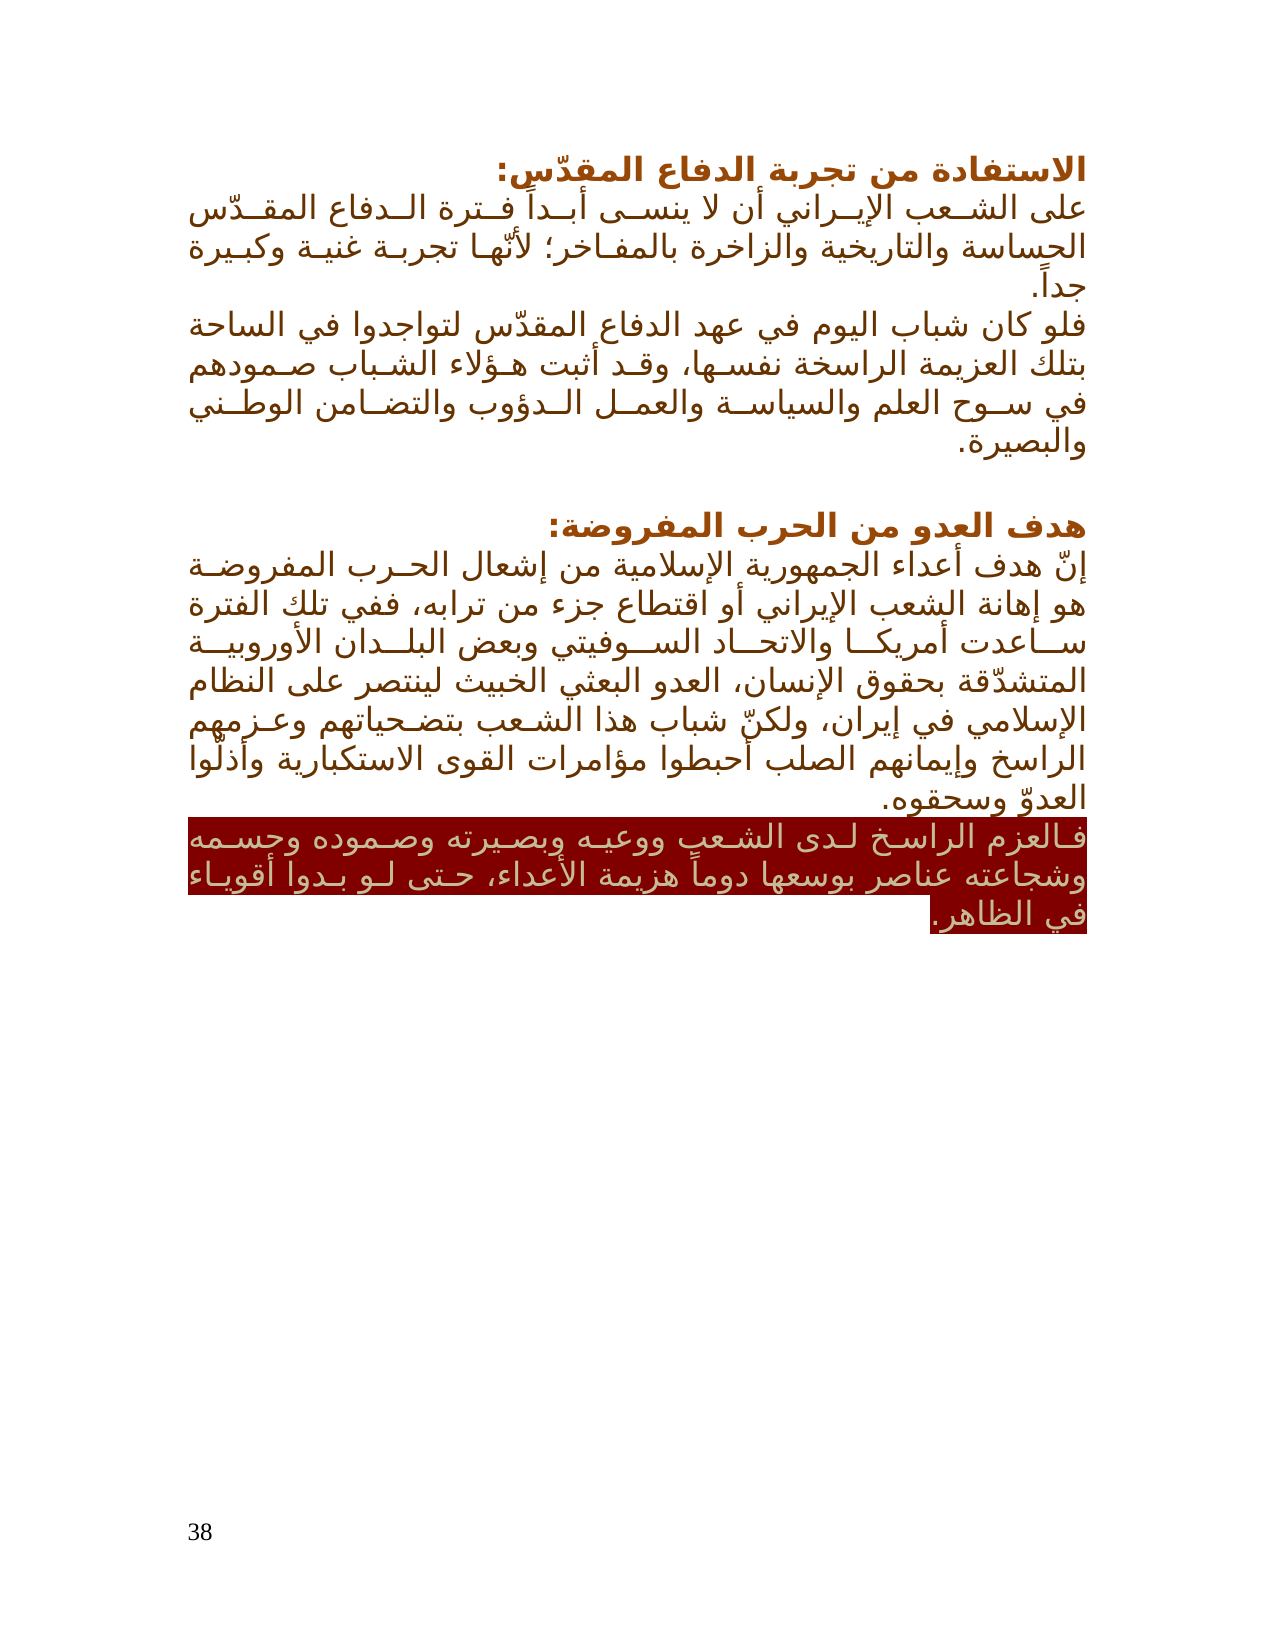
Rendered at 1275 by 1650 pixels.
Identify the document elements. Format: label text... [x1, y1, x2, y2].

text الاستفادة من تجربة الدفاع المقدّس: [187, 150, 1087, 189]
text إنّ هدف أعداء الجمهورية الإسلامية من إشعال الحرب المفروضة هو إهانة الشعب الإيراني أو اقتطاع جزء من ترابه، ففي تلك الفترة ساعدت أمريكا والاتحاد السوفيتي وبعض البلدان الأوروبية المتشدّقة بحقوق الإنسان، العدو البعثي الخبيث لينتصر علی النظام الإسلامي في إيران، ولكنّ شباب هذا الشعب بتضحياتهم وعزمهم الراسخ وإيمانهم الصلب أحبطوا مؤامرات القوی الاستكبارية وأذلّوا العدوّ وسحقوه. [187, 545, 1087, 817]
text هدف العدو من الحرب المفروضة: [187, 506, 1087, 545]
text فلو كان شباب اليوم في عهد الدفاع المقدّس لتواجدوا في الساحة بتلك العزيمة الراسخة نفسها، وقد أثبت هؤلاء الشباب صمودهم في سوح العلم والسياسة والعمل الدؤوب والتضامن الوطني والبصيرة. [187, 305, 1087, 461]
text فالعزم الراسخ لدی الشعب ووعيه وبصيرته وصموده وحسمه وشجاعته عناصر بوسعها دوماً هزيمة الأعداء، حتی لو بدوا أقوياء في الظاهر. [187, 817, 930, 934]
text علی الشعب الإيراني أن لا ينسی أبداً فترة الدفاع المقدّس الحساسة والتاريخية والزاخرة بالمفاخر؛ لأنّها تجربة غنية وكبيرة جداً. [187, 189, 1087, 305]
